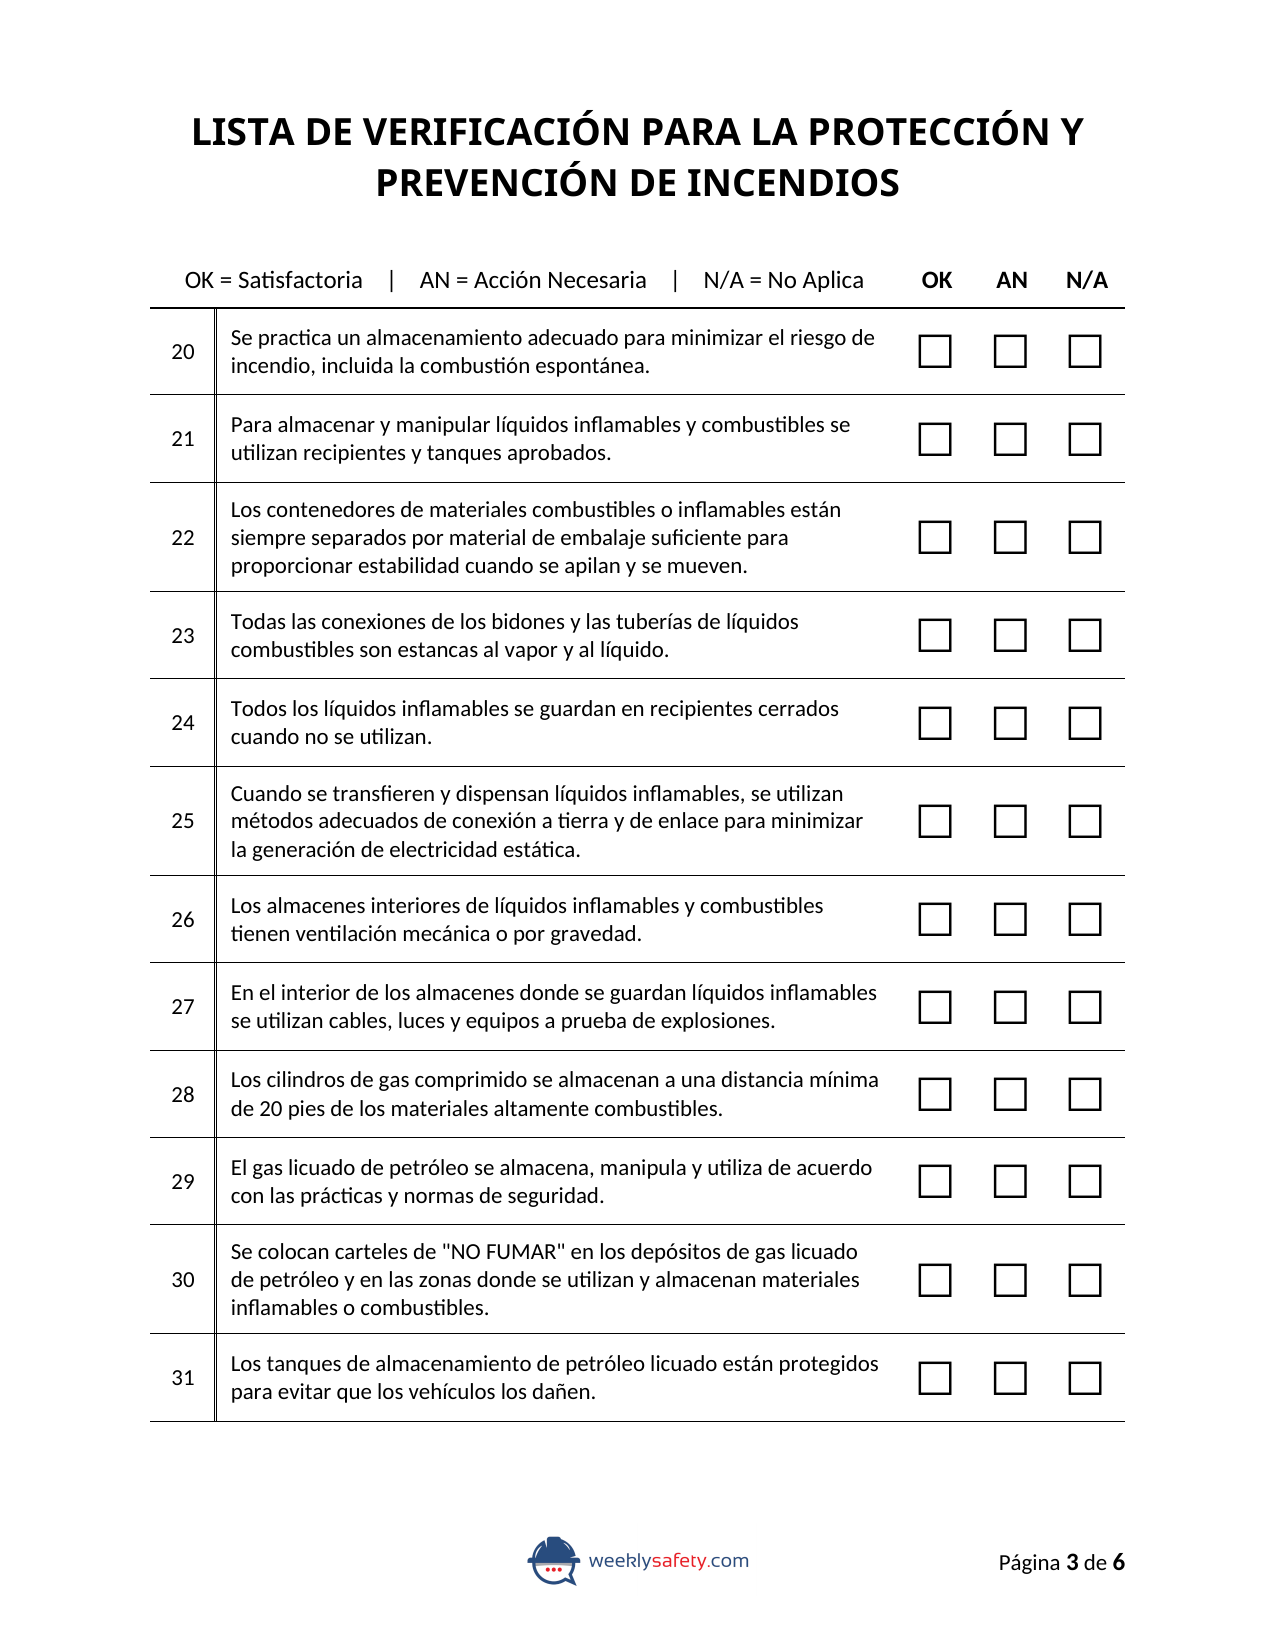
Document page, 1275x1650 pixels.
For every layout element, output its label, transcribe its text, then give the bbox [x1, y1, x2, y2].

table_cell Los almacenes interiores de líquidos inflamables y combustibles tienen ventilación mecánica o por gravedad. [217, 876, 899, 962]
table_cell 24 [150, 679, 214, 766]
table_cell Se colocan carteles de "NO FUMAR" en los depósitos de gas licuado de petróleo y en las zonas donde se utilizan y almacenan materiales inflamables o combustibles. [217, 1225, 899, 1333]
table_cell Los tanques de almacenamiento de petróleo licuado están protegidos para evitar que los vehículos los dañen. [217, 1334, 899, 1421]
picture [518, 1523, 757, 1596]
table_cell Todas las conexiones de los bidones y las tuberías de líquidos combustibles son estancas al vapor y al líquido. [217, 592, 899, 678]
table_cell 26 [150, 876, 214, 962]
table_cell 20 [150, 309, 214, 394]
table_header OK = Satisfactoria | AN = Acción Necesaria | N/A = No Aplica [150, 253, 899, 307]
table_cell 28 [150, 1051, 214, 1137]
table_cell Se practica un almacenamiento adecuado para minimizar el riesgo de incendio, incluida la combustión espontánea. [217, 309, 899, 394]
table_cell Cuando se transfieren y dispensan líquidos inflamables, se utilizan métodos adecuados de conexión a tierra y de enlace para minimizar la generación de electricidad estática. [217, 767, 899, 875]
table_cell 31 [150, 1334, 214, 1421]
table_cell 22 [150, 483, 214, 591]
table_cell 25 [150, 767, 214, 875]
table_header AN [975, 253, 1049, 307]
table_header OK [899, 253, 974, 307]
table_cell 23 [150, 592, 214, 678]
table_cell Los cilindros de gas comprimido se almacenan a una distancia mínima de 20 pies de los materiales altamente combustibles. [217, 1051, 899, 1137]
table_cell En el interior de los almacenes donde se guardan líquidos inflamables se utilizan cables, luces y equipos a prueba de explosiones. [217, 963, 899, 1049]
table_cell Para almacenar y manipular líquidos inflamables y combustibles se utilizan recipientes y tanques aprobados. [217, 395, 899, 482]
table_cell Los contenedores de materiales combustibles o inflamables están siempre separados por material de embalaje suficiente para proporcionar estabilidad cuando se apilan y se mueven. [217, 483, 899, 591]
table_cell 30 [150, 1225, 214, 1333]
table_cell 29 [150, 1138, 214, 1224]
table_header N/A [1049, 253, 1124, 307]
table_cell El gas licuado de petróleo se almacena, manipula y utiliza de acuerdo con las prácticas y normas de seguridad. [217, 1138, 899, 1224]
table_cell 21 [150, 395, 214, 482]
table_cell Todos los líquidos inflamables se guardan en recipientes cerrados cuando no se utilizan. [217, 679, 899, 766]
table_cell 27 [150, 963, 214, 1049]
